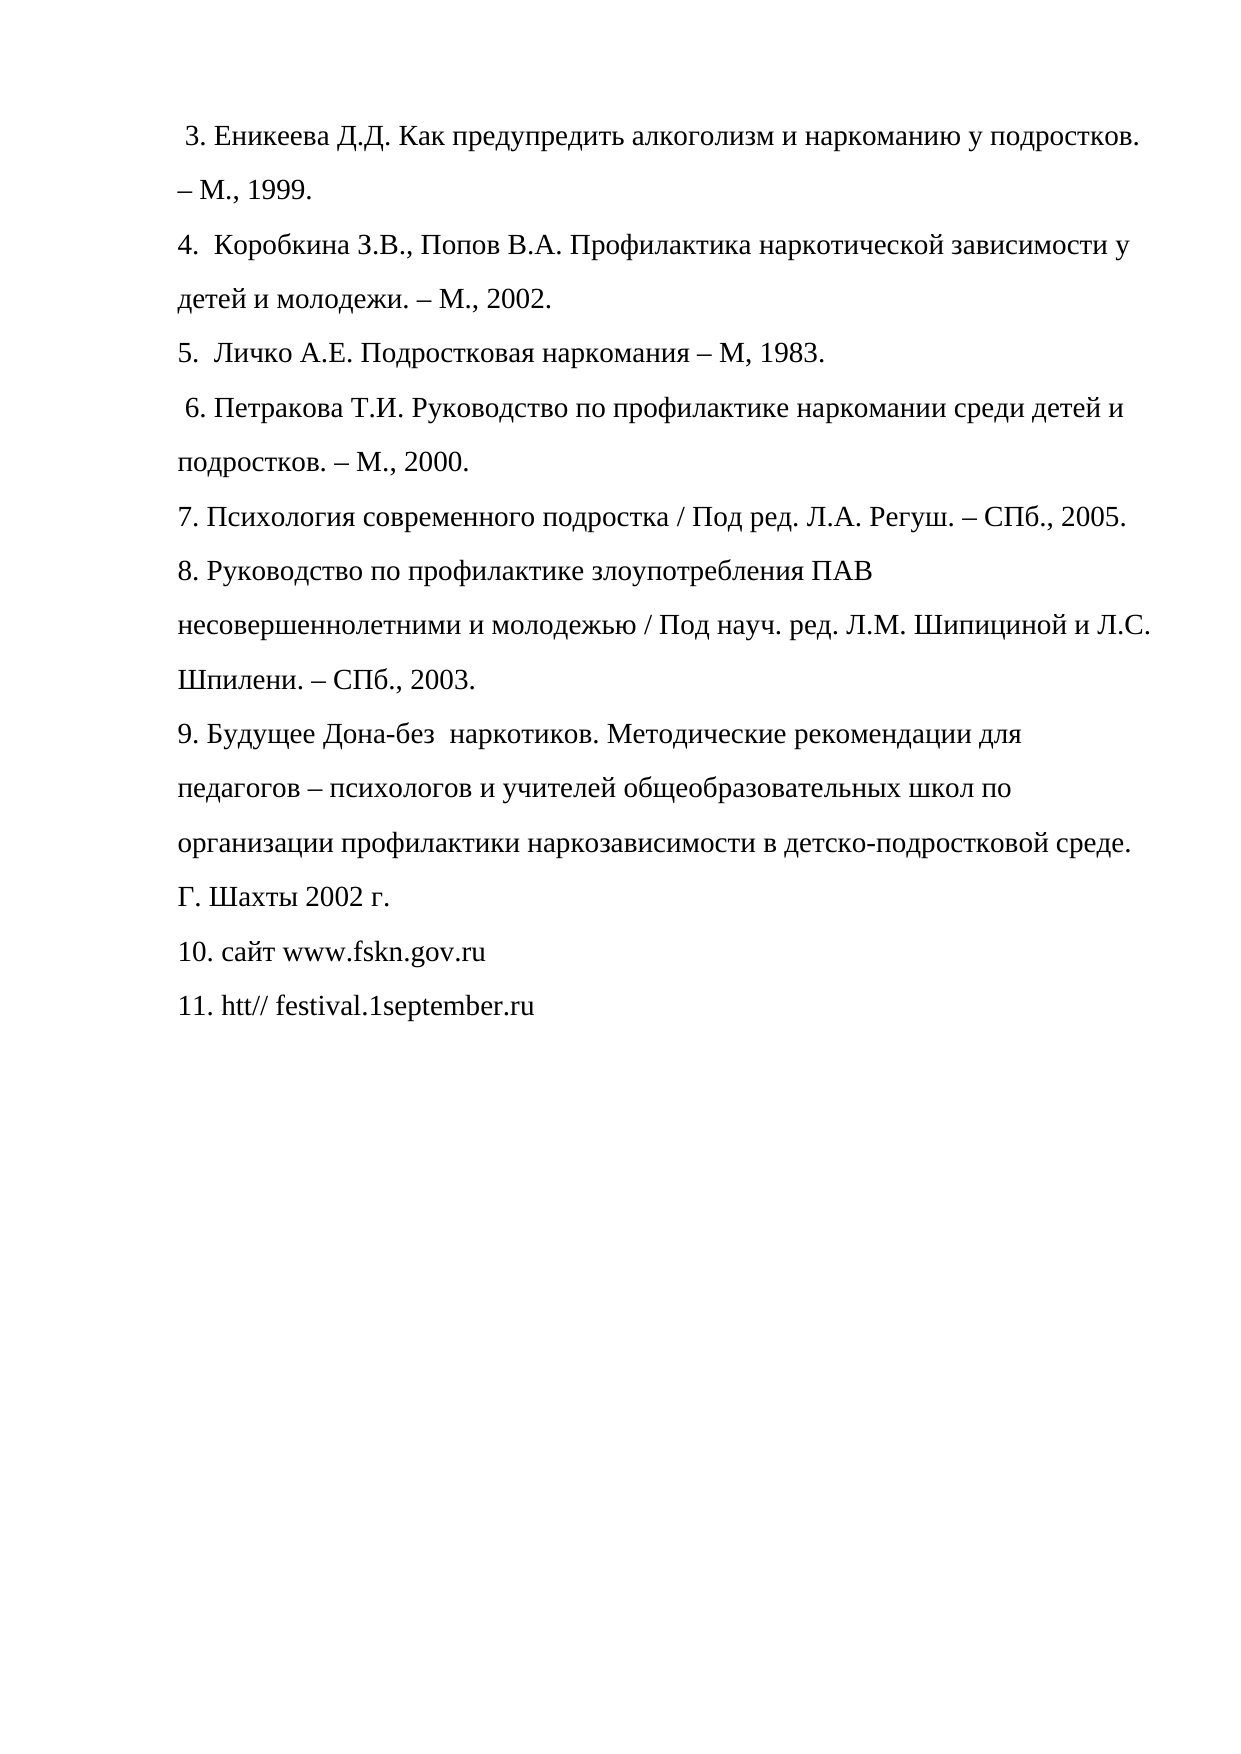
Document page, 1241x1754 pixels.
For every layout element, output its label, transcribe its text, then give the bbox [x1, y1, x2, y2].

text 4. Коробкина З.В., Попов В.А. Профилактика наркотической зависимости у [177, 227, 1152, 260]
text Г. Шахты 2002 г. [177, 879, 1152, 913]
text детей и молодежи. – М., 2002. [177, 281, 1152, 315]
text Шпилени. – СПб., 2003. [177, 662, 1152, 695]
text несовершеннолетними и молодежью / Под науч. ред. Л.М. Шипициной и Л.С. [177, 607, 1152, 641]
text 10. сайт www.fskn.gov.ru [177, 934, 1152, 967]
text подростков. – М., 2000. [177, 444, 1152, 478]
text 11. htt// festival.1september.ru [177, 988, 1152, 1022]
text 9. Будущее Дона-без наркотиков. Методические рекомендации для [177, 716, 1152, 750]
text – М., 1999. [177, 172, 1152, 206]
text 5. Личко А.Е. Подростковая наркомания – М, 1983. [177, 336, 1152, 369]
text 3. Еникеева Д.Д. Как предупредить алкоголизм и наркоманию у подростков. [177, 118, 1152, 152]
text 6. Петракова Т.И. Руководство по профилактике наркомании среди детей и [177, 390, 1152, 423]
text 7. Психология современного подростка / Под ред. Л.А. Регуш. – СПб., 2005. [177, 499, 1152, 532]
text организации профилактики наркозависимости в детско-подростковой среде. [177, 825, 1152, 858]
text 8. Руководство по профилактике злоупотребления ПАВ [177, 553, 1152, 587]
text педагогов – психологов и учителей общеобразовательных школ по [177, 771, 1152, 804]
